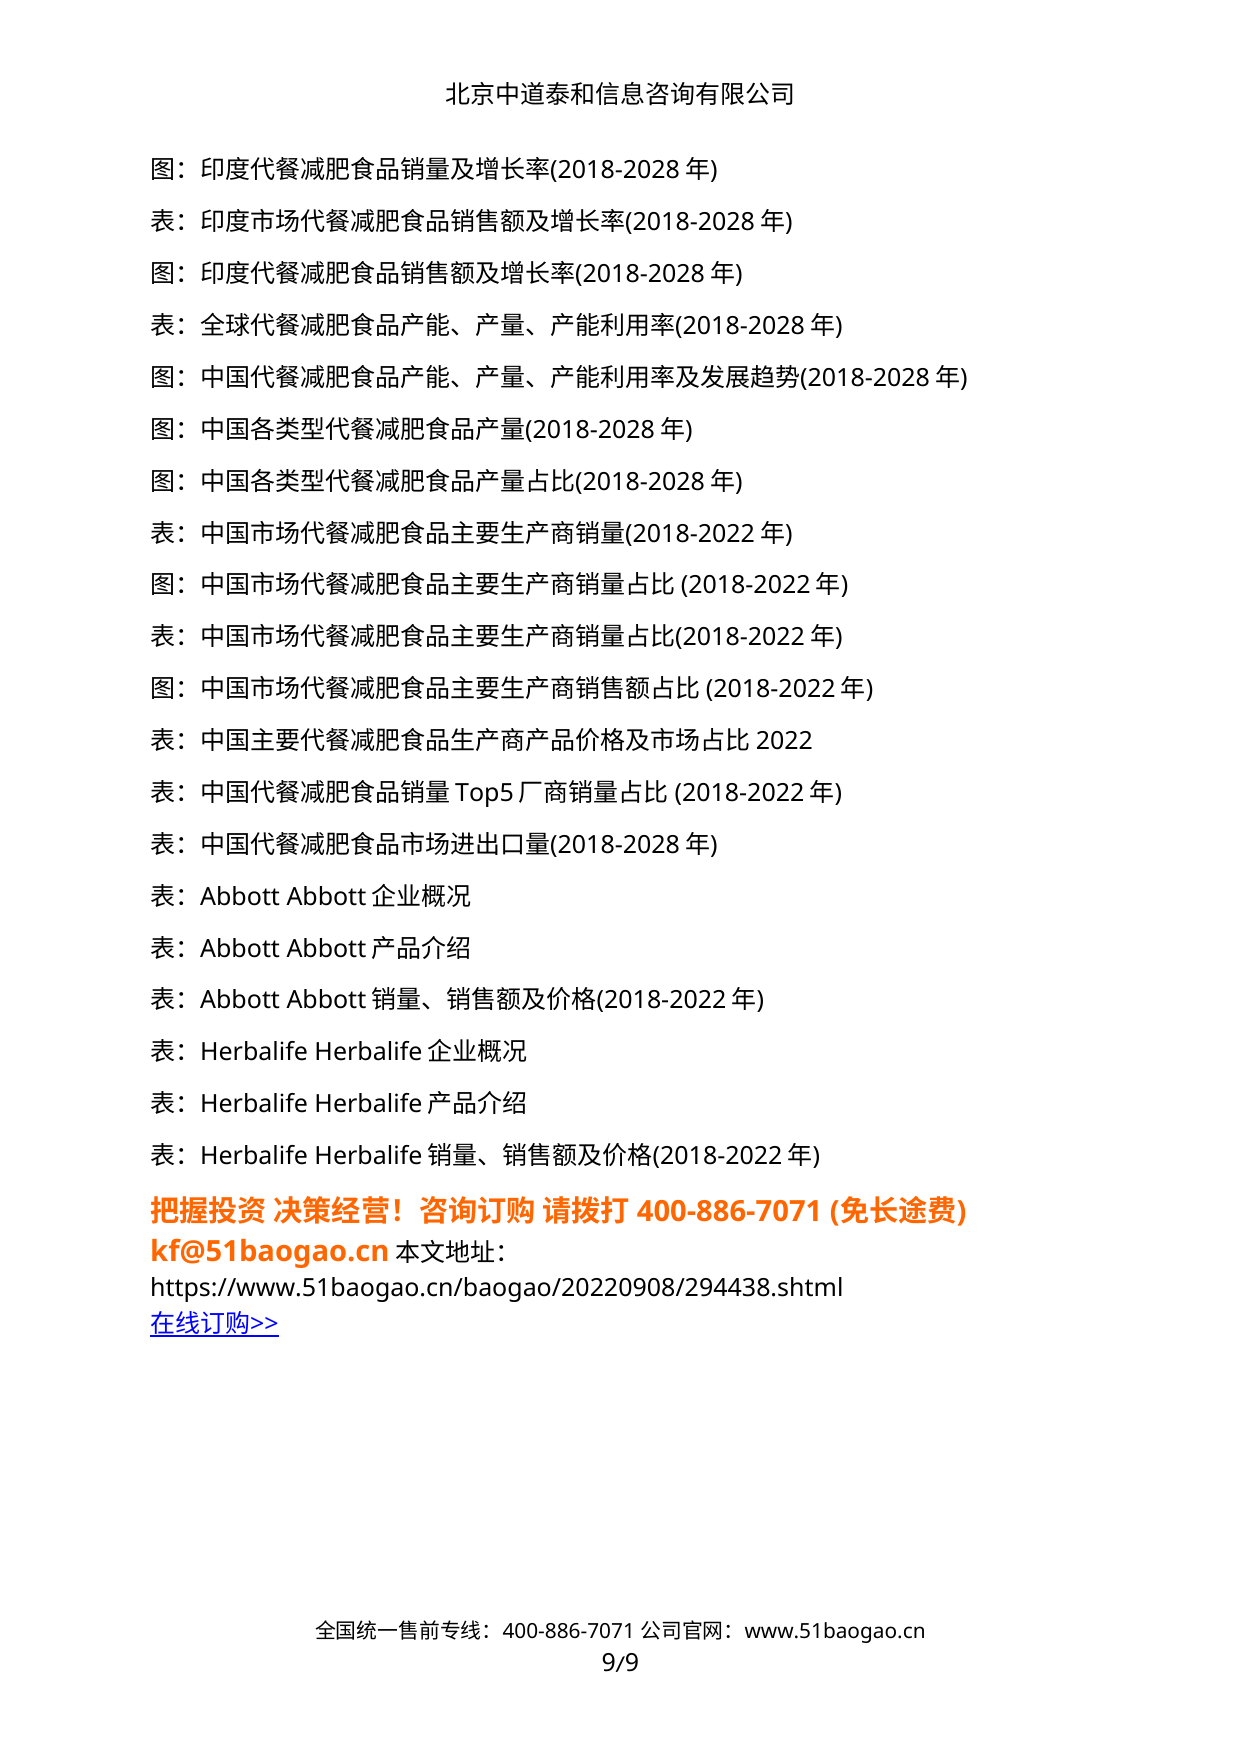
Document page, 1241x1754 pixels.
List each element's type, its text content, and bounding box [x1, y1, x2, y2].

text 表：Abbott Abbott产品介绍 [150, 928, 1090, 964]
text 把握投资 决策经营！咨询订购 请拨打 400-886-7071 (免长途费) kf@51baogao.cn本文地址：https://www.51baogao.cn/baogao/20220908/294438.shtml [150, 1187, 1090, 1304]
text 表：中国市场代餐减肥食品主要生产商销量占比(2018-2022年) [150, 617, 1090, 653]
text 图：中国市场代餐减肥食品主要生产商销售额占比 (2018-2022年) [150, 669, 1090, 705]
text 表：印度市场代餐减肥食品销售额及增长率(2018-2028年) [150, 202, 1090, 238]
text 图：中国市场代餐减肥食品主要生产商销量占比 (2018-2022年) [150, 565, 1090, 601]
text 表：Herbalife Herbalife企业概况 [150, 1032, 1090, 1068]
text 图：印度代餐减肥食品销售额及增长率(2018-2028年) [150, 254, 1090, 290]
text 表：Herbalife Herbalife销量、销售额及价格(2018-2022年) [150, 1136, 1090, 1172]
text 表：中国代餐减肥食品市场进出口量(2018-2028年) [150, 824, 1090, 861]
text 图：印度代餐减肥食品销量及增长率(2018-2028年) [150, 150, 1090, 186]
text 图：中国各类型代餐减肥食品产量(2018-2028年) [150, 409, 1090, 446]
text 表：中国市场代餐减肥食品主要生产商销量(2018-2022年) [150, 513, 1090, 549]
text 表：中国主要代餐减肥食品生产商产品价格及市场占比 2022 [150, 721, 1090, 757]
text 表：全球代餐减肥食品产能、产量、产能利用率(2018-2028年) [150, 306, 1090, 342]
text 图：中国代餐减肥食品产能、产量、产能利用率及发展趋势(2018-2028年) [150, 357, 1090, 394]
text 图：中国各类型代餐减肥食品产量占比(2018-2028年) [150, 461, 1090, 497]
text 表：Herbalife Herbalife产品介绍 [150, 1084, 1090, 1120]
text 表：Abbott Abbott企业概况 [150, 876, 1090, 912]
text 表：Abbott Abbott销量、销售额及价格(2018-2022年) [150, 980, 1090, 1016]
text 表：中国代餐减肥食品销量Top5厂商销量占比 (2018-2022年) [150, 772, 1090, 809]
text 在线订购>> [150, 1304, 1090, 1340]
